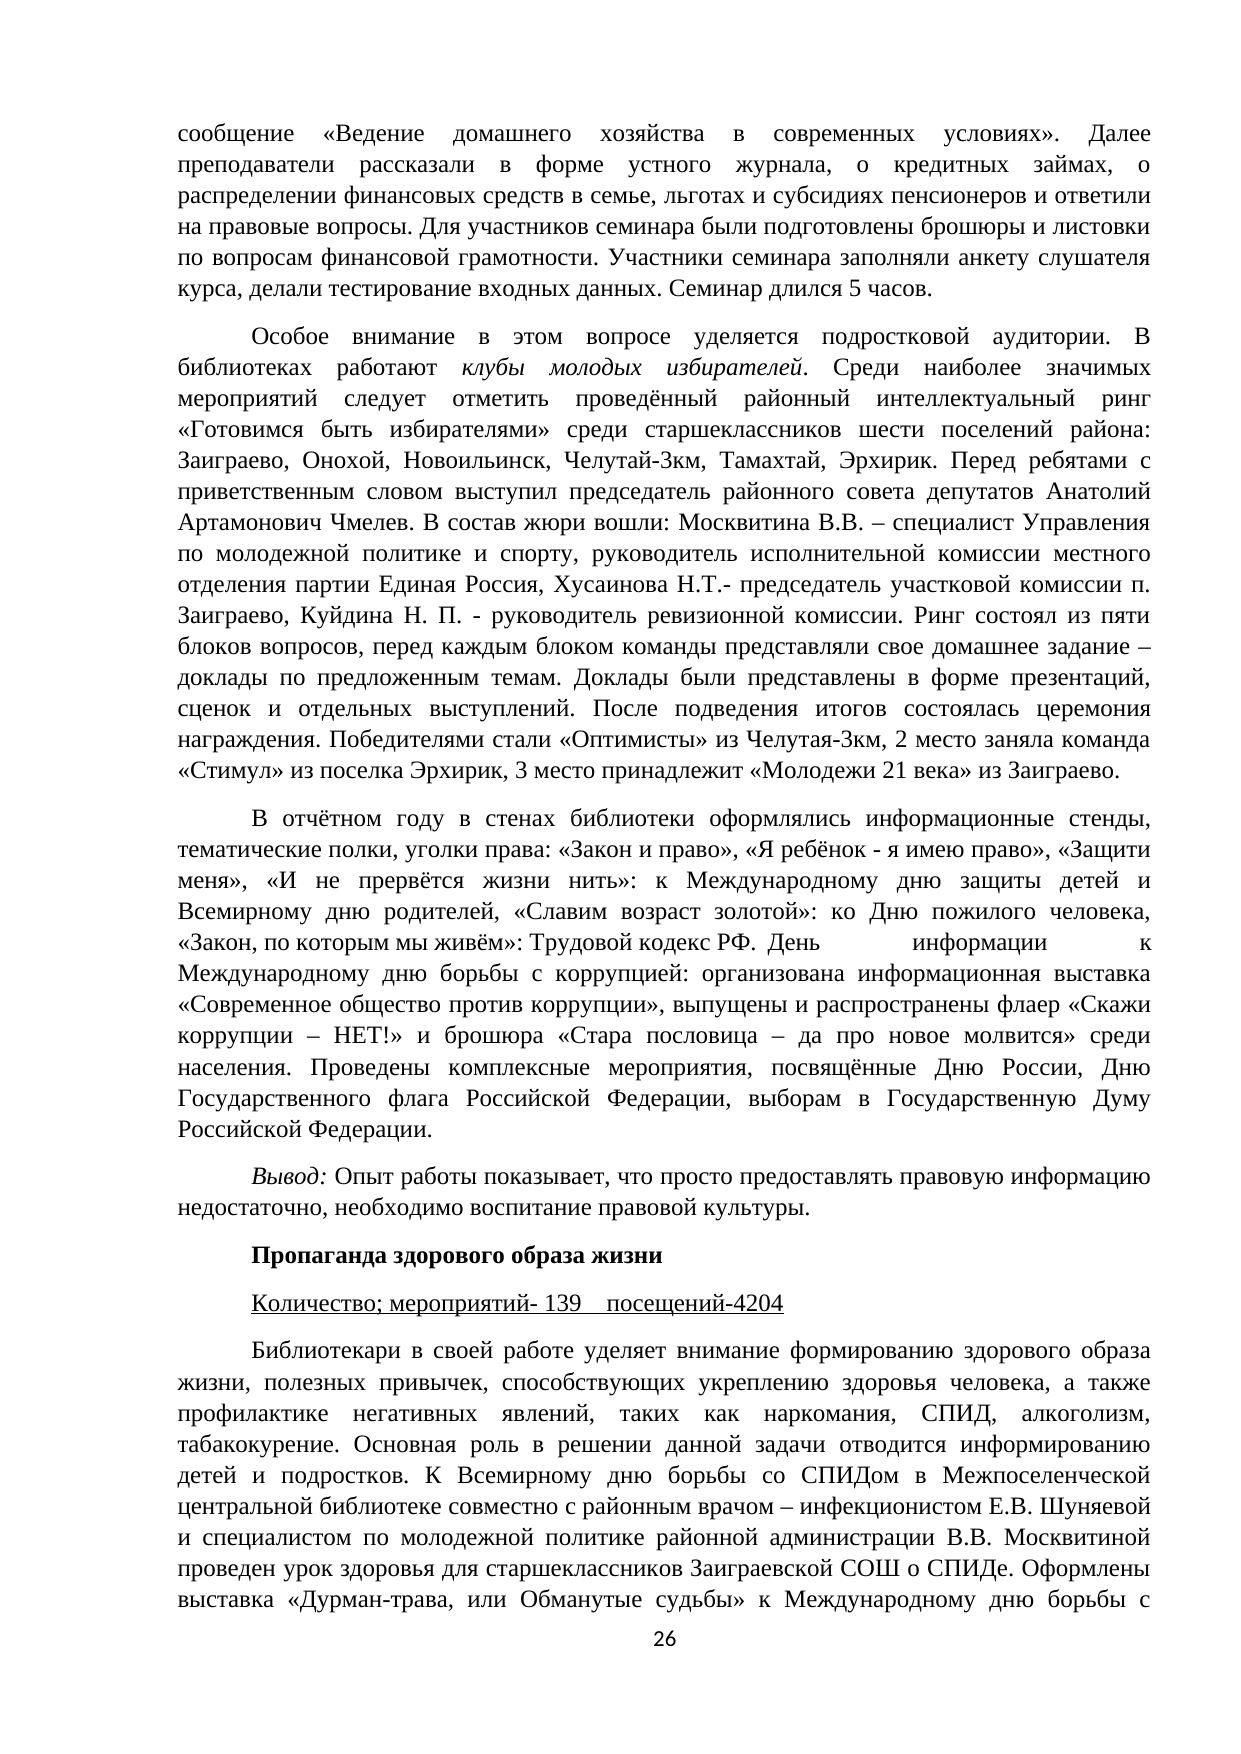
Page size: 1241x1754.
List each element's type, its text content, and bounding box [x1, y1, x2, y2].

text В отчётном году в стенах библиотеки оформлялись информационные стенды, тематические полки, уголки права: «Закон и право», «Я ребёнок - я имею право», «Защити меня», «И не прервётся жизни нить»: к Международному дню защиты детей и Всемирному дню родителей, «Славим возраст золотой»: ко Дню пожилого человека, «Закон, по которым мы живём»: Трудовой кодекс РФ. День информации к Международному дню борьбы с коррупцией: организована информационная выставка «Современное общество против коррупции», выпущены и распространены флаер «Скажи коррупции – НЕТ!» и брошюра «Стара пословица – да про новое молвится» среди населения. Проведены комплексные мероприятия, посвящённые Дню России, Дню Государственного флага Российской Федерации, выборам в Государственную Думу Российской Федерации. [177, 803, 1152, 1142]
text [177, 1336, 1152, 1613]
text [177, 118, 1152, 302]
text Особое внимание в этом вопросе уделяется подростковой аудитории. В библиотеках работают клубы молодых избирателей. Среди наиболее значимых мероприятий следует отметить проведённый районный интеллектуальный ринг «Готовимся быть избирателями» среди старшеклассников шести поселений района: Заиграево, Онохой, Новоильинск, Челутай-3км, Тамахтай, Эрхирик. Перед ребятами с приветственным словом выступил председатель районного совета депутатов Анатолий Артамонович Чмелев. В состав жюри вошли: Москвитина В.В. – специалист Управления по молодежной политике и спорту, руководитель исполнительной комиссии местного отделения партии Единая Россия, Хусаинова Н.Т.- председатель участковой комиссии п. Заиграево, Куйдина Н. П. - руководитель ревизионной комиссии. Ринг состоял из пяти блоков вопросов, перед каждым блоком команды представляли свое домашнее задание – доклады по предложенным темам. Доклады были представлены в форме презентаций, сценок и отдельных выступлений. После подведения итогов состоялась церемония награждения. Победителями стали «Оптимисты» из Челутая-3км, 2 место заняла команда «Стимул» из поселка Эрхирик, 3 место принадлежит «Молодежи 21 века» из Заиграево. [177, 321, 1152, 784]
text Вывод: Опыт работы показывает, что просто предоставлять правовую информацию недостаточно, необходимо воспитание правовой культуры. [177, 1161, 1152, 1221]
text Количество; мероприятий- 139 посещений-4204 [177, 1288, 1152, 1317]
text Пропаганда здорового образа жизни [177, 1240, 1152, 1269]
